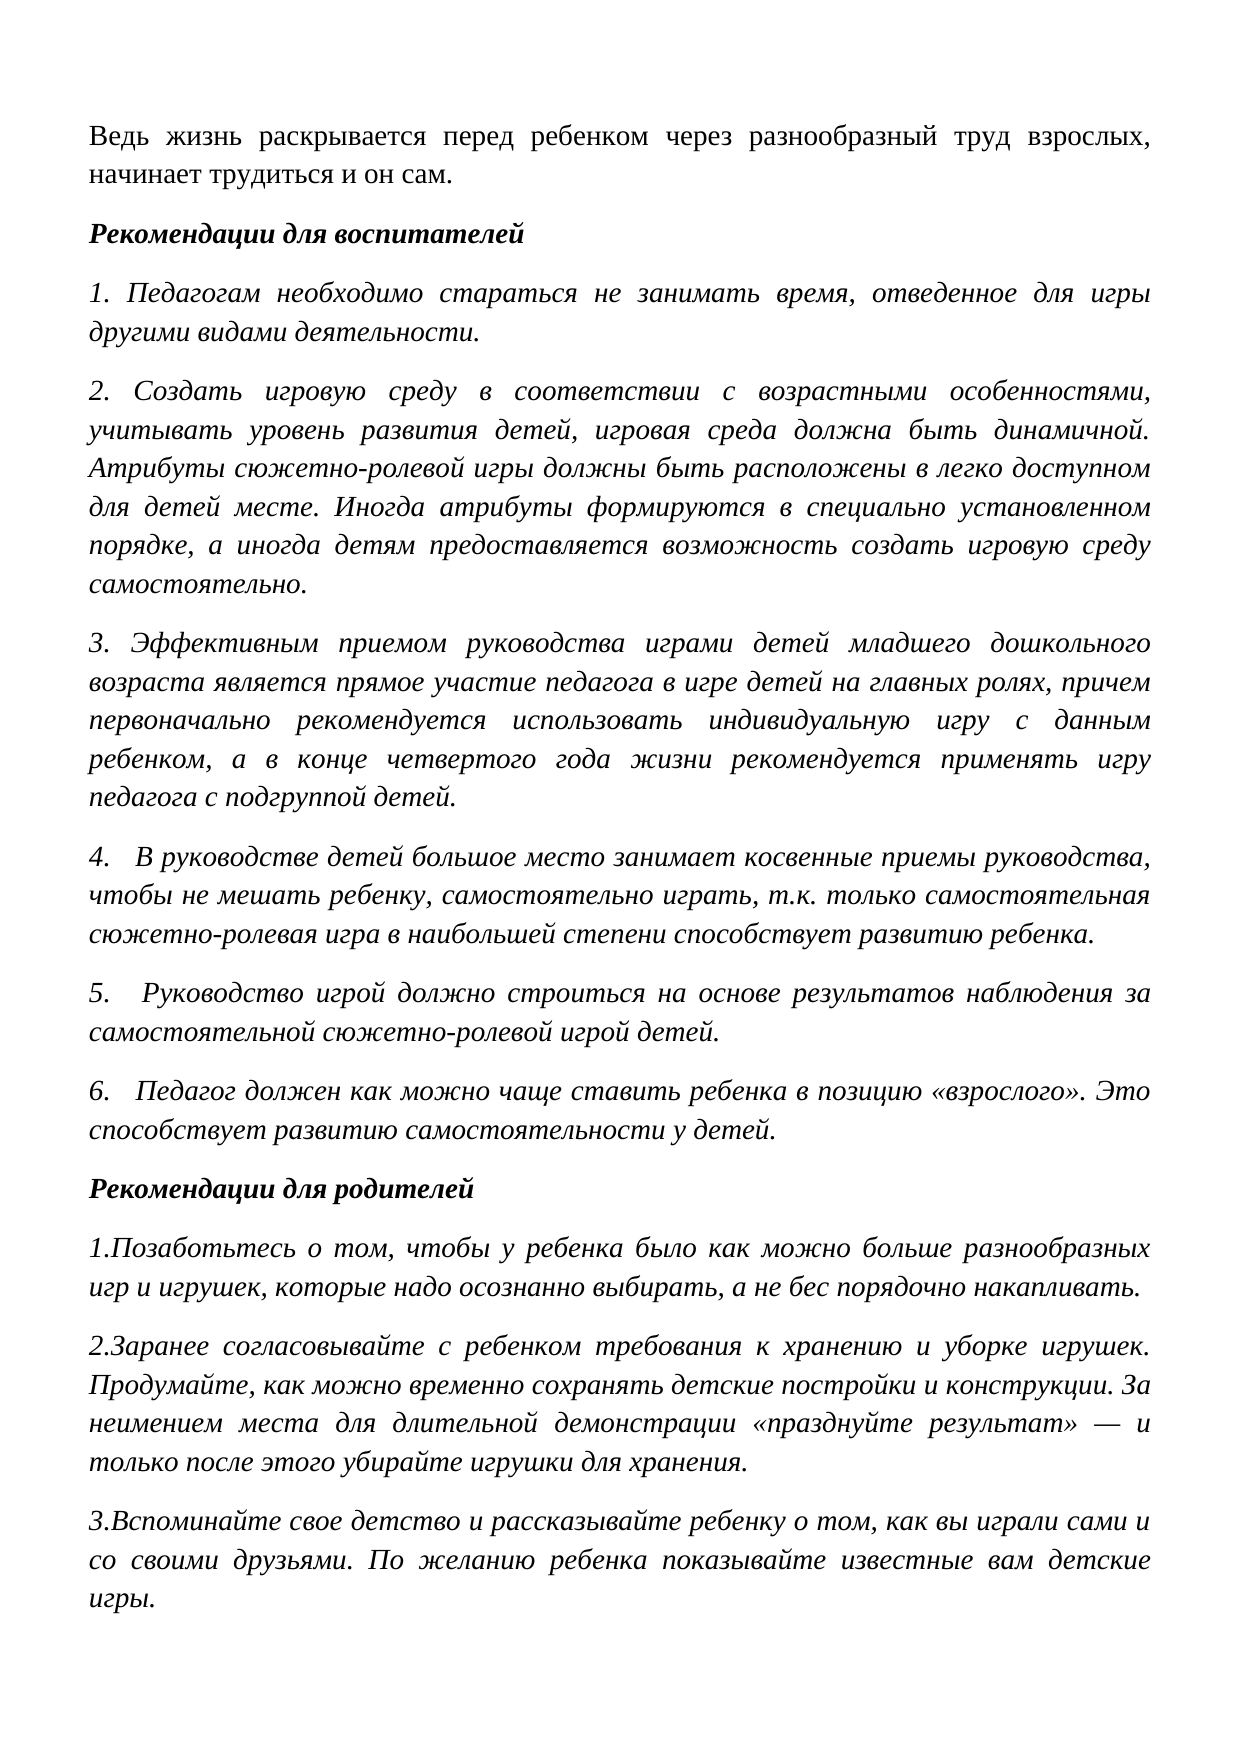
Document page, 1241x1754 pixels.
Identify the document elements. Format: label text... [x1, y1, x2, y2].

text 2. Создать игровую среду в соответствии с возрастными особенностями, учитывать уровень развития детей, игровая среда должна быть динамичной. Атрибуты сюжетно-ролевой игры должны быть расположены в легко доступном для детей месте. Иногда атрибуты формируются в специально установленном порядке, а иногда детям предоставляется возможность создать игровую среду самостоятельно. [89, 373, 1152, 599]
text Рекомендации для родителей [89, 1171, 1152, 1205]
text 3. Эффективным приемом руководства играми детей младшего дошкольного возраста является прямое участие педагога в игре детей на главных ролях, причем первоначально рекомендуется использовать индивидуальную игру с данным ребенком, а в конце четвертого года жизни рекомендуется применять игру педагога с подгруппой детей. [89, 625, 1152, 813]
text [89, 118, 1152, 190]
text 1. Педагогам необходимо стараться не занимать время, отведенное для игры другими видами деятельности. [89, 275, 1152, 347]
text 2.Заранее согласовывайте с ребенком требования к хранению и уборке игрушек. Продумайте, как можно временно сохранять детские постройки и конструкции. За неимением места для длительной демонстрации «празднуйте результат» — и только после этого убирайте игрушки для хранения. [89, 1328, 1152, 1478]
text 6. Педагог должен как можно чаще ставить ребенка в позицию «взрослого». Это способствует развитию самостоятельности у детей. [89, 1073, 1152, 1145]
text 1.Позаботьтесь о том, чтобы у ребенка было как можно больше разнообразных игр и игрушек, которые надо осознанно выбирать, а не бес порядочно накапливать. [89, 1231, 1152, 1303]
text 4. В руководстве детей большое место занимает косвенные приемы руководства, чтобы не мешать ребенку, самостоятельно играть, т.к. только самостоятельная сюжетно-ролевая игра в наибольшей степени способствует развитию ребенка. [89, 839, 1152, 949]
text 3.Вспоминайте свое детство и рассказывайте ребенку о том, как вы играли сами и со своими друзьями. По желанию ребенка показывайте известные вам детские игры. [89, 1503, 1152, 1614]
text 5. Руководство игрой должно строиться на основе результатов наблюдения за самостоятельной сюжетно-ролевой игрой детей. [89, 975, 1152, 1047]
text Рекомендации для воспитателей [89, 216, 1152, 249]
